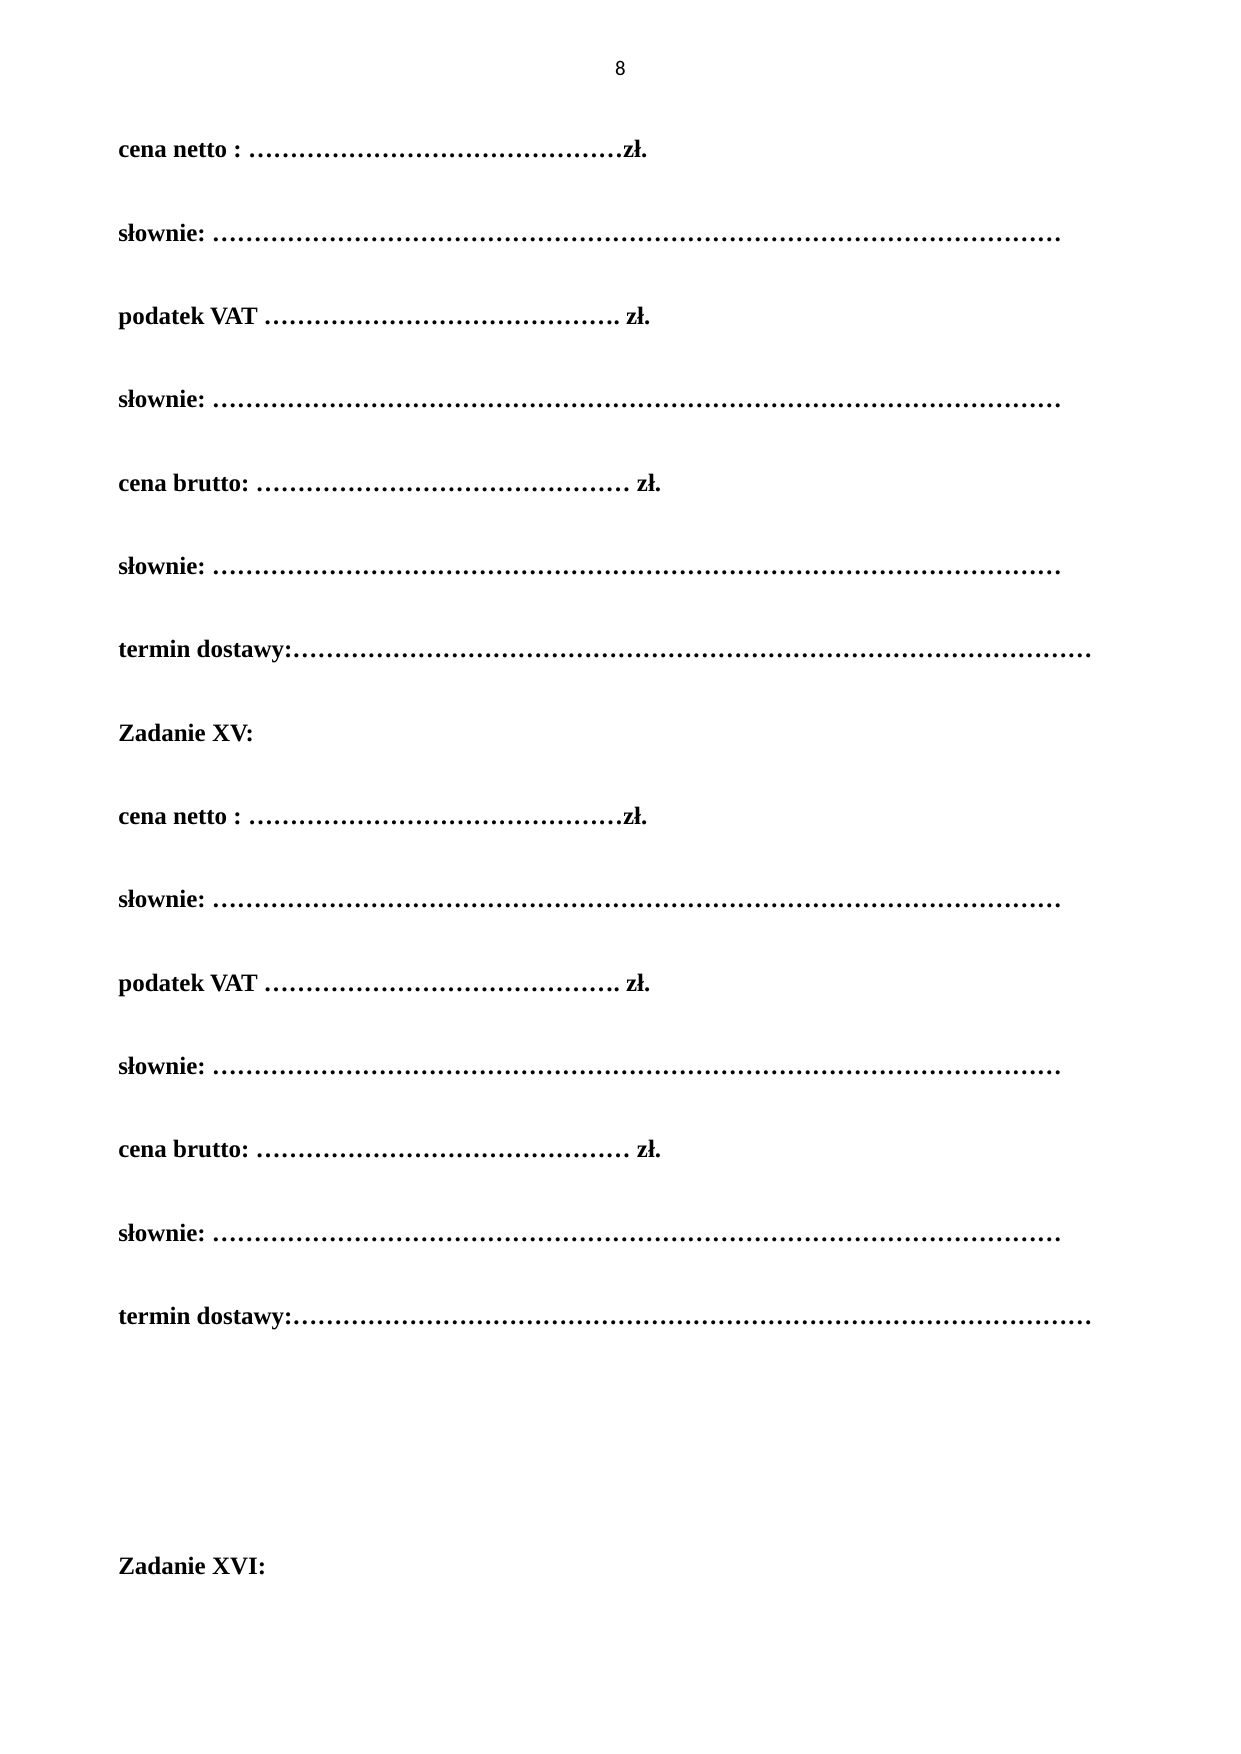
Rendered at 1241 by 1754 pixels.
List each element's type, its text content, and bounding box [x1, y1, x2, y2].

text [118, 381, 1122, 414]
text słownie: ………………………………………………………………………………………… [118, 1048, 1122, 1081]
text cena netto : ………………………………………zł. [118, 798, 1122, 831]
text Zadanie XVI: [118, 1548, 1122, 1581]
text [118, 1214, 1122, 1248]
text podatek VAT ……………………………………. zł. [118, 964, 1122, 998]
text cena netto : ………………………………………zł. [118, 131, 1122, 164]
text słownie: ………………………………………………………………………………………… [118, 548, 1122, 581]
text słownie: ………………………………………………………………………………………… [118, 881, 1122, 914]
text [118, 214, 1122, 248]
text termin dostawy:…………………………………………………………………………………… [118, 1298, 1122, 1331]
text Zadanie XV: [118, 714, 1122, 748]
text podatek VAT ……………………………………. zł. [118, 298, 1122, 331]
text termin dostawy:…………………………………………………………………………………… [118, 631, 1122, 664]
text cena brutto: ……………………………………… zł. [118, 1131, 1122, 1164]
text cena brutto: ……………………………………… zł. [118, 464, 1122, 498]
